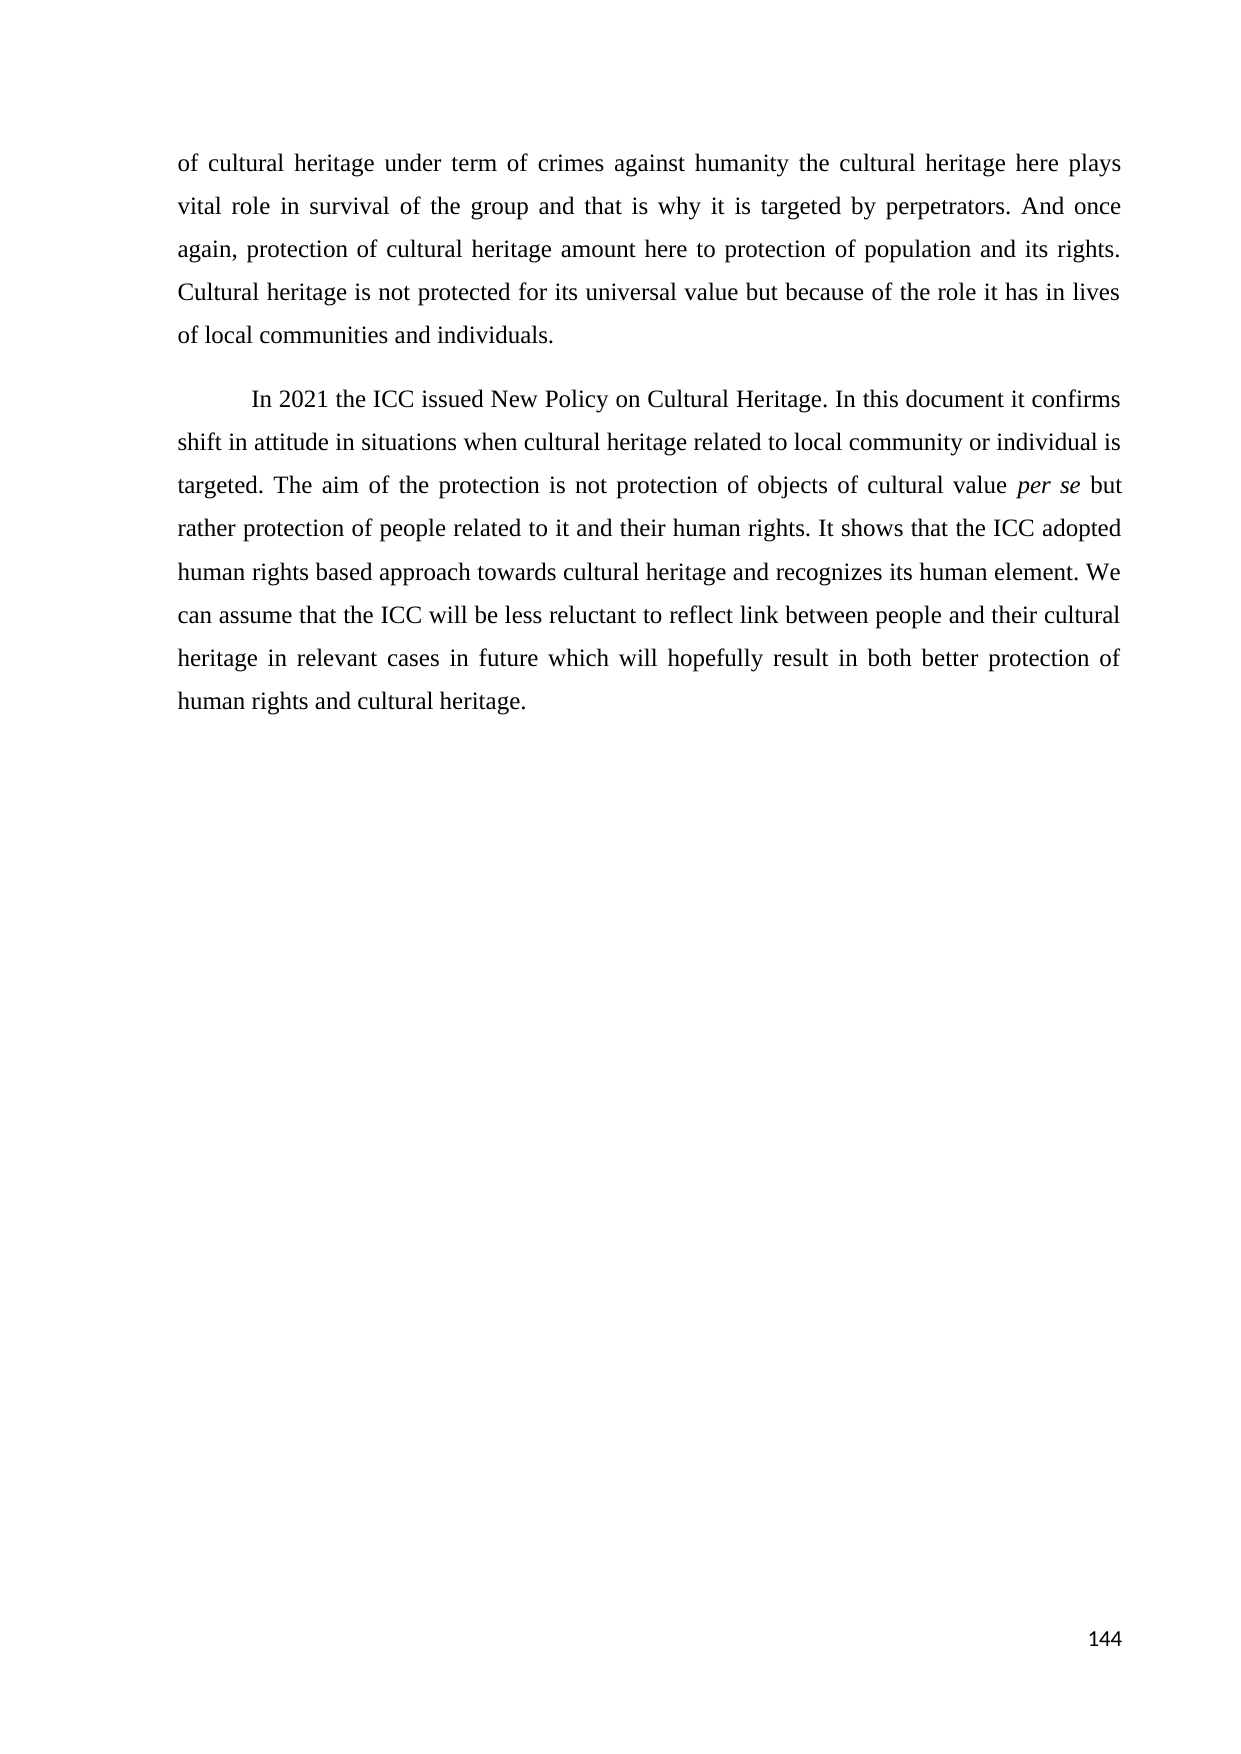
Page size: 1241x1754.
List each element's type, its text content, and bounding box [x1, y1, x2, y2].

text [177, 148, 1122, 349]
text In 2021 the ICC issued New Policy on Cultural Heritage. In this document it confirms shift in attitude in situations when cultural heritage related to local community or individual is targeted. The aim of the protection is not protection of objects of cultural value per se but rather protection of people related to it and their human rights. It shows that the ICC adopted human rights based approach towards cultural heritage and recognizes its human element. We can assume that the ICC will be less reluctant to reflect link between people and their cultural heritage in relevant cases in future which will hopefully result in both better protection of human rights and cultural heritage. [177, 384, 1122, 715]
